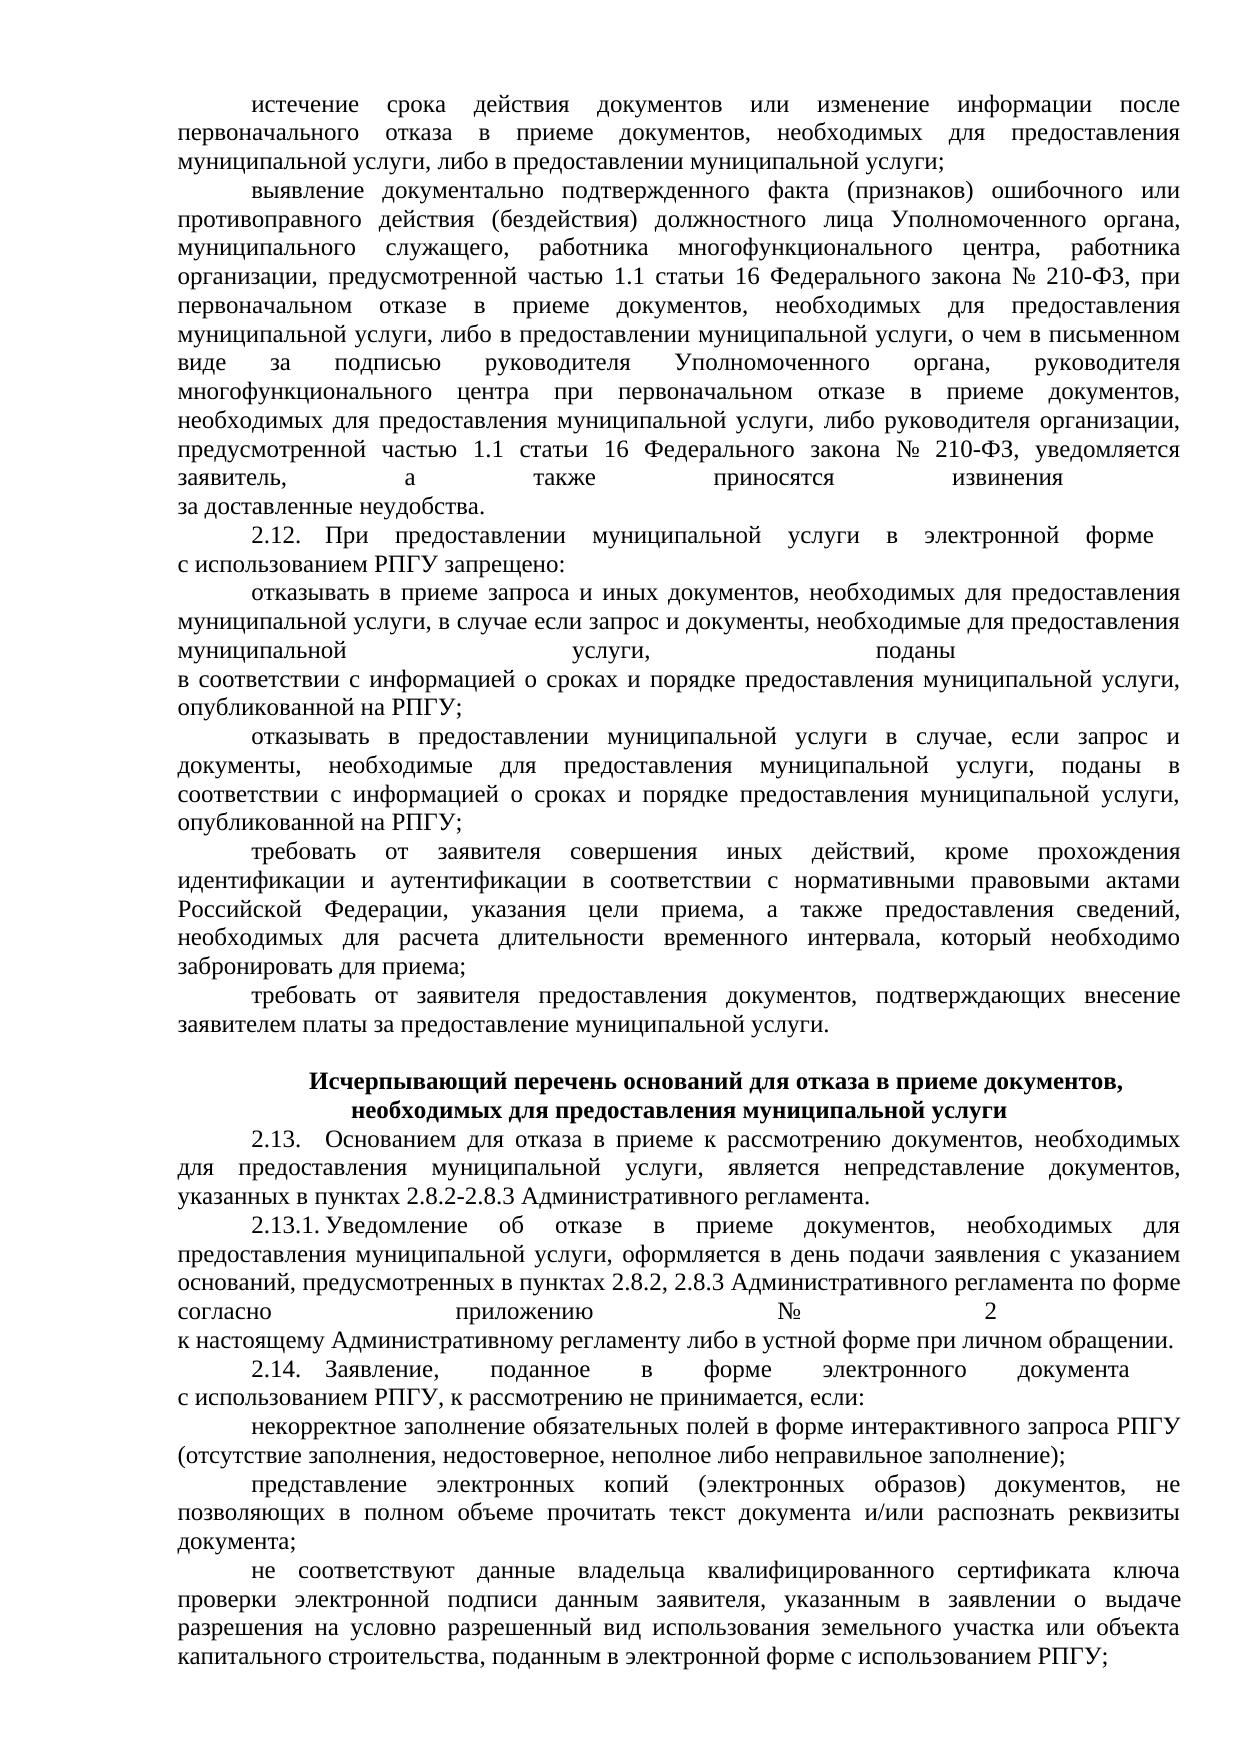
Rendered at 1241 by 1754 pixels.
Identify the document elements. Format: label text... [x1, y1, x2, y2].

list Уведомление об отказе в приеме документов, необходимых для предоставления муниципальной услуги, оформляется в день подачи заявления с указанием оснований, предусмотренных в пунктах 2.8.2, 2.8.3 Административного регламента по форме согласно приложению № 2 к настоящему Административному регламенту либо в устной форме при личном обращении. [177, 1210, 1181, 1354]
text требовать от заявителя предоставления документов, подтверждающих внесение заявителем платы за предоставление муниципальной услуги. [177, 980, 1181, 1037]
text требовать от заявителя совершения иных действий, кроме прохождения идентификации и аутентификации в соответствии с нормативными правовыми актами Российской Федерации, указания цели приема, а также предоставления сведений, необходимых для расчета длительности временного интервала, который необходимо забронировать для приема; [177, 836, 1181, 980]
text Исчерпывающий перечень оснований для отказа в приеме документов, необходимых для предоставления муниципальной услуги [177, 1066, 1181, 1124]
text истечение срока действия документов или изменение информации после первоначального отказа в приеме документов, необходимых для предоставления муниципальной услуги, либо в предоставлении муниципальной услуги; [177, 89, 1181, 175]
list Заявление, поданное в форме электронного документа с использованием РПГУ, к рассмотрению не принимается, если: [177, 1354, 1181, 1411]
text выявление документально подтвержденного факта (признаков) ошибочного или противоправного действия (бездействия) должностного лица Уполномоченного органа, муниципального служащего, работника многофункционального центра, работника организации, предусмотренной частью 1.1 статьи 16 Федерального закона № 210-ФЗ, при первоначальном отказе в приеме документов, необходимых для предоставления муниципальной услуги, либо в предоставлении муниципальной услуги, о чем в письменном виде за подписью руководителя Уполномоченного органа, руководителя многофункционального центра при первоначальном отказе в приеме документов, необходимых для предоставления муниципальной услуги, либо руководителя организации, предусмотренной частью 1.1 статьи 16 Федерального закона № 210-ФЗ, уведомляется заявитель, а также приносятся извинения за доставленные неудобства. [177, 175, 1181, 520]
text отказывать в приеме запроса и иных документов, необходимых для предоставления муниципальной услуги, в случае если запрос и документы, необходимые для предоставления муниципальной услуги, поданы в соответствии с информацией о сроках и порядке предоставления муниципальной услуги, опубликованной на РПГУ; [177, 577, 1181, 721]
text представление электронных копий (электронных образов) документов, не позволяющих в полном объеме прочитать текст документа и/или распознать реквизиты документа; [177, 1469, 1181, 1555]
text некорректное заполнение обязательных полей в форме интерактивного запроса РПГУ (отсутствие заполнения, недостоверное, неполное либо неправильное заполнение); [177, 1411, 1181, 1469]
list Основанием для отказа в приеме к рассмотрению документов, необходимых для предоставления муниципальной услуги, является непредставление документов, указанных в пунктах 2.8.2-2.8.3 Административного регламента. [177, 1124, 1181, 1210]
list При предоставлении муниципальной услуги в электронной форме с использованием РПГУ запрещено: [177, 520, 1181, 577]
text отказывать в предоставлении муниципальной услуги в случае, если запрос и документы, необходимые для предоставления муниципальной услуги, поданы в соответствии с информацией о сроках и порядке предоставления муниципальной услуги, опубликованной на РПГУ; [177, 721, 1181, 836]
text не соответствуют данные владельца квалифицированного сертификата ключа проверки электронной подписи данным заявителя, указанным в заявлении о выдаче разрешения на условно разрешенный вид использования земельного участка или объекта капитального строительства, поданным в электронной форме с использованием РПГУ; [177, 1555, 1181, 1670]
